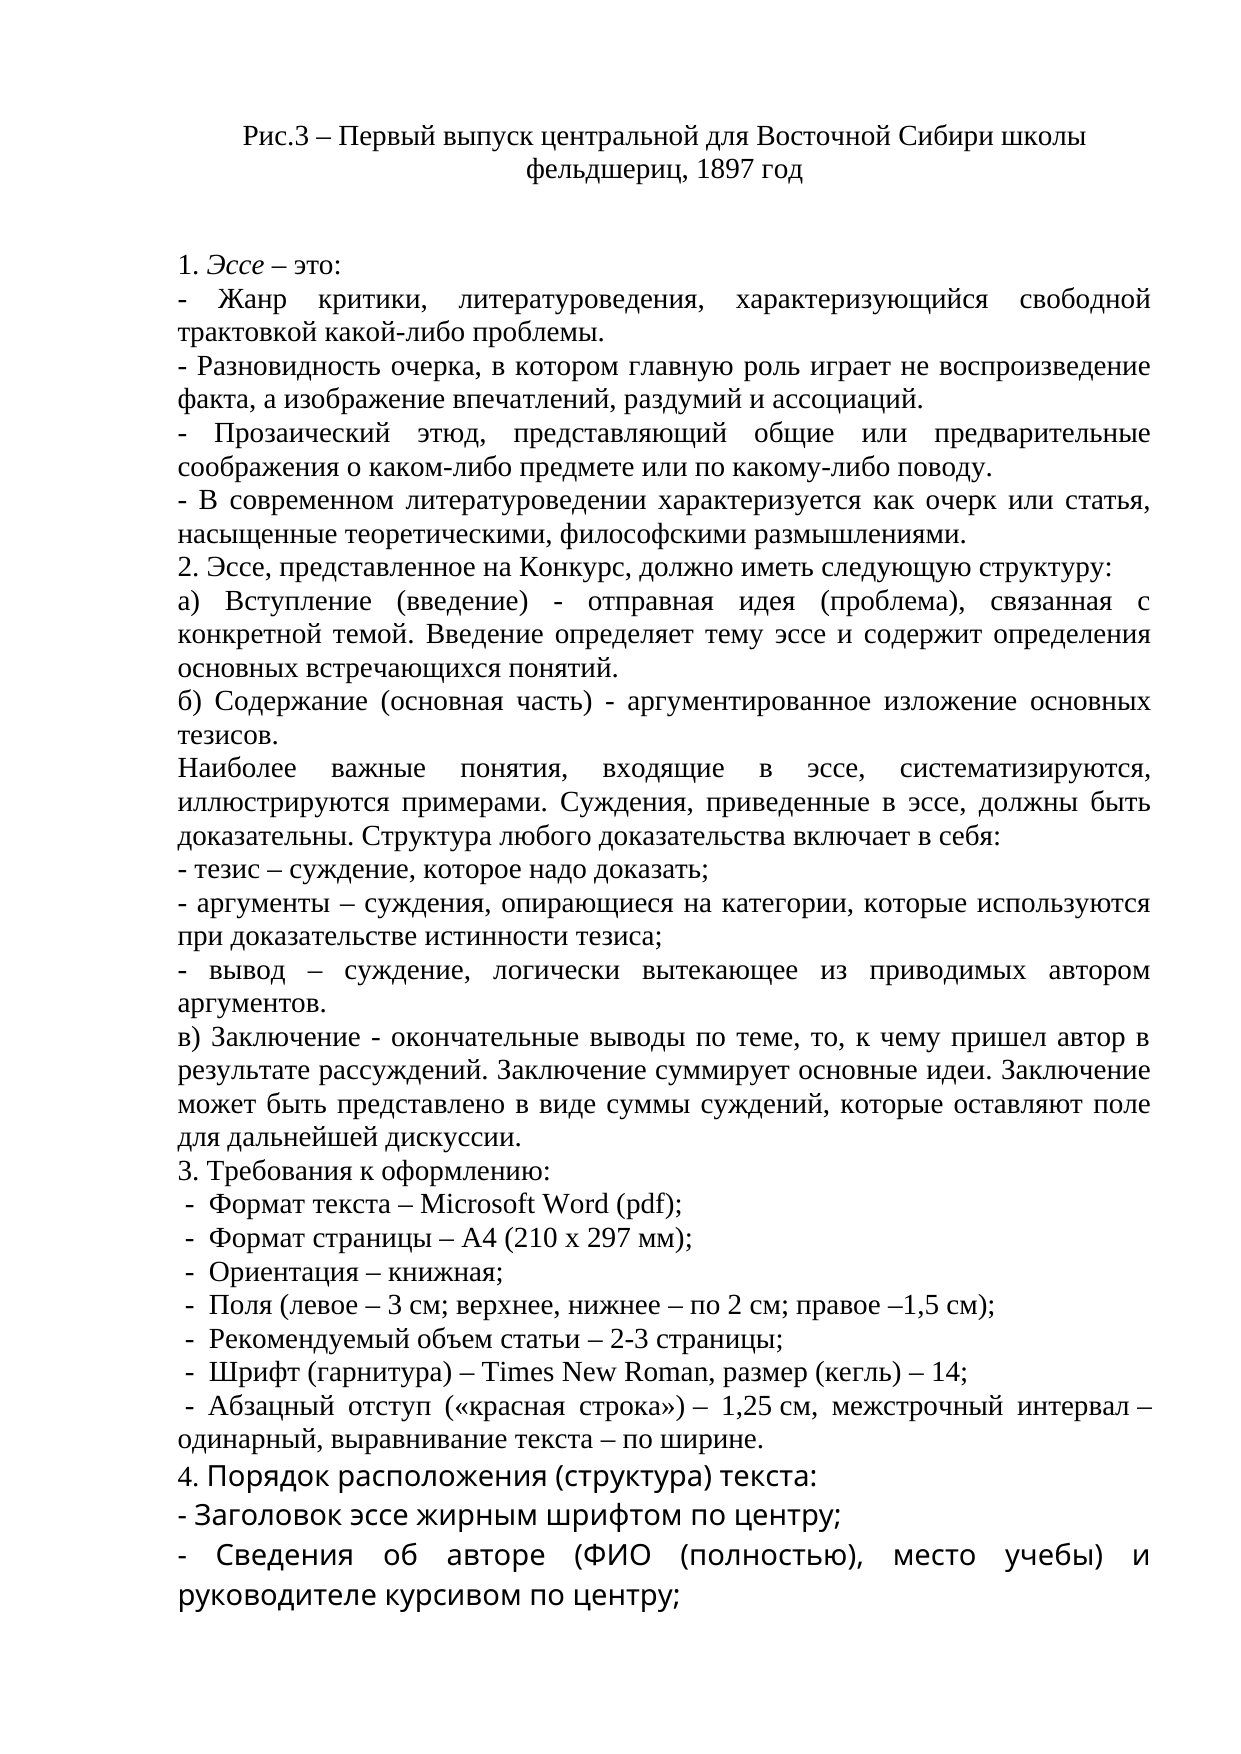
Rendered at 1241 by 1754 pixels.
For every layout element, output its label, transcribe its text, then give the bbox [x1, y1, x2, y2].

text - В современном литературоведении характеризуется как очерк или статья, насыщенные теоретическими, философскими размышлениями. [177, 482, 1152, 549]
text Наиболее важные понятия, входящие в эссе, систематизируются, иллюстрируются примерами. Суждения, приведенные в эссе, должны быть доказательны. Структура любого доказательства включает в себя: [177, 751, 1152, 851]
text - Рекомендуемый объем статьи – 2-3 страницы; [177, 1321, 1152, 1354]
text - вывод – суждение, логически вытекающее из приводимых автором аргументов. [177, 952, 1152, 1019]
text - Ориентация – книжная; [177, 1254, 1152, 1287]
text 4. Порядок расположения (структура) текста: [177, 1455, 1152, 1495]
text - Сведения об авторе (ФИО (полностью), место учебы) и руководителе курсивом по центру; [177, 1534, 1152, 1614]
text - аргументы – суждения, опирающиеся на категории, которые используются при доказательстве истинности тезиса; [177, 885, 1152, 952]
text а) Вступление (введение) - отправная идея (проблема), связанная с конкретной темой. Введение определяет тему эссе и содержит определения основных встречающихся понятий. [177, 583, 1152, 683]
text - Поля (левое – 3 см; верхнее, нижнее – по 2 см; правое –1,5 см); [177, 1287, 1152, 1321]
text - Шрифт (гарнитура) – Times New Roman, размер (кегль) – 14; [177, 1354, 1152, 1388]
text - Формат страницы – А4 (210 х 297 мм); [177, 1220, 1152, 1254]
text - Заголовок эссе жирным шрифтом по центру; [177, 1495, 1152, 1534]
text б) Содержание (основная часть) - аргументированное изложение основных тезисов. [177, 683, 1152, 751]
text - Разновидность очерка, в котором главную роль играет не воспроизведение факта, а изображение впечатлений, раздумий и ассоциаций. [177, 348, 1152, 415]
text - Формат текста – Microsoft Word (pdf); [177, 1187, 1152, 1220]
text - Абзацный отступ («красная строка») – 1,25 см, межстрочный интервал – одинарный, выравнивание текста – по ширине. [177, 1388, 1152, 1455]
text в) Заключение - окончательные выводы по теме, то, к чему пришел автор в результате рассуждений. Заключение суммирует основные идеи. Заключение может быть представлено в виде суммы суждений, которые оставляют поле для дальнейшей дискуссии. [177, 1019, 1152, 1153]
text 2. Эссе, представленное на Конкурс, должно иметь следующую структуру: [177, 549, 1152, 583]
text 1. Эссе – это: [177, 247, 1152, 281]
text Рис.3 – Первый выпуск центральной для Восточной Сибири школы фельдшериц, 1897 год [177, 118, 1152, 185]
text - Жанр критики, литературоведения, характеризующийся свободной трактовкой какой-либо проблемы. [177, 281, 1152, 348]
text 3. Требования к оформлению: [177, 1153, 1152, 1187]
text - Прозаический этюд, представляющий общие или предварительные соображения о каком-либо предмете или по какому-либо поводу. [177, 415, 1152, 482]
text - тезис – суждение, которое надо доказать; [177, 851, 1152, 885]
